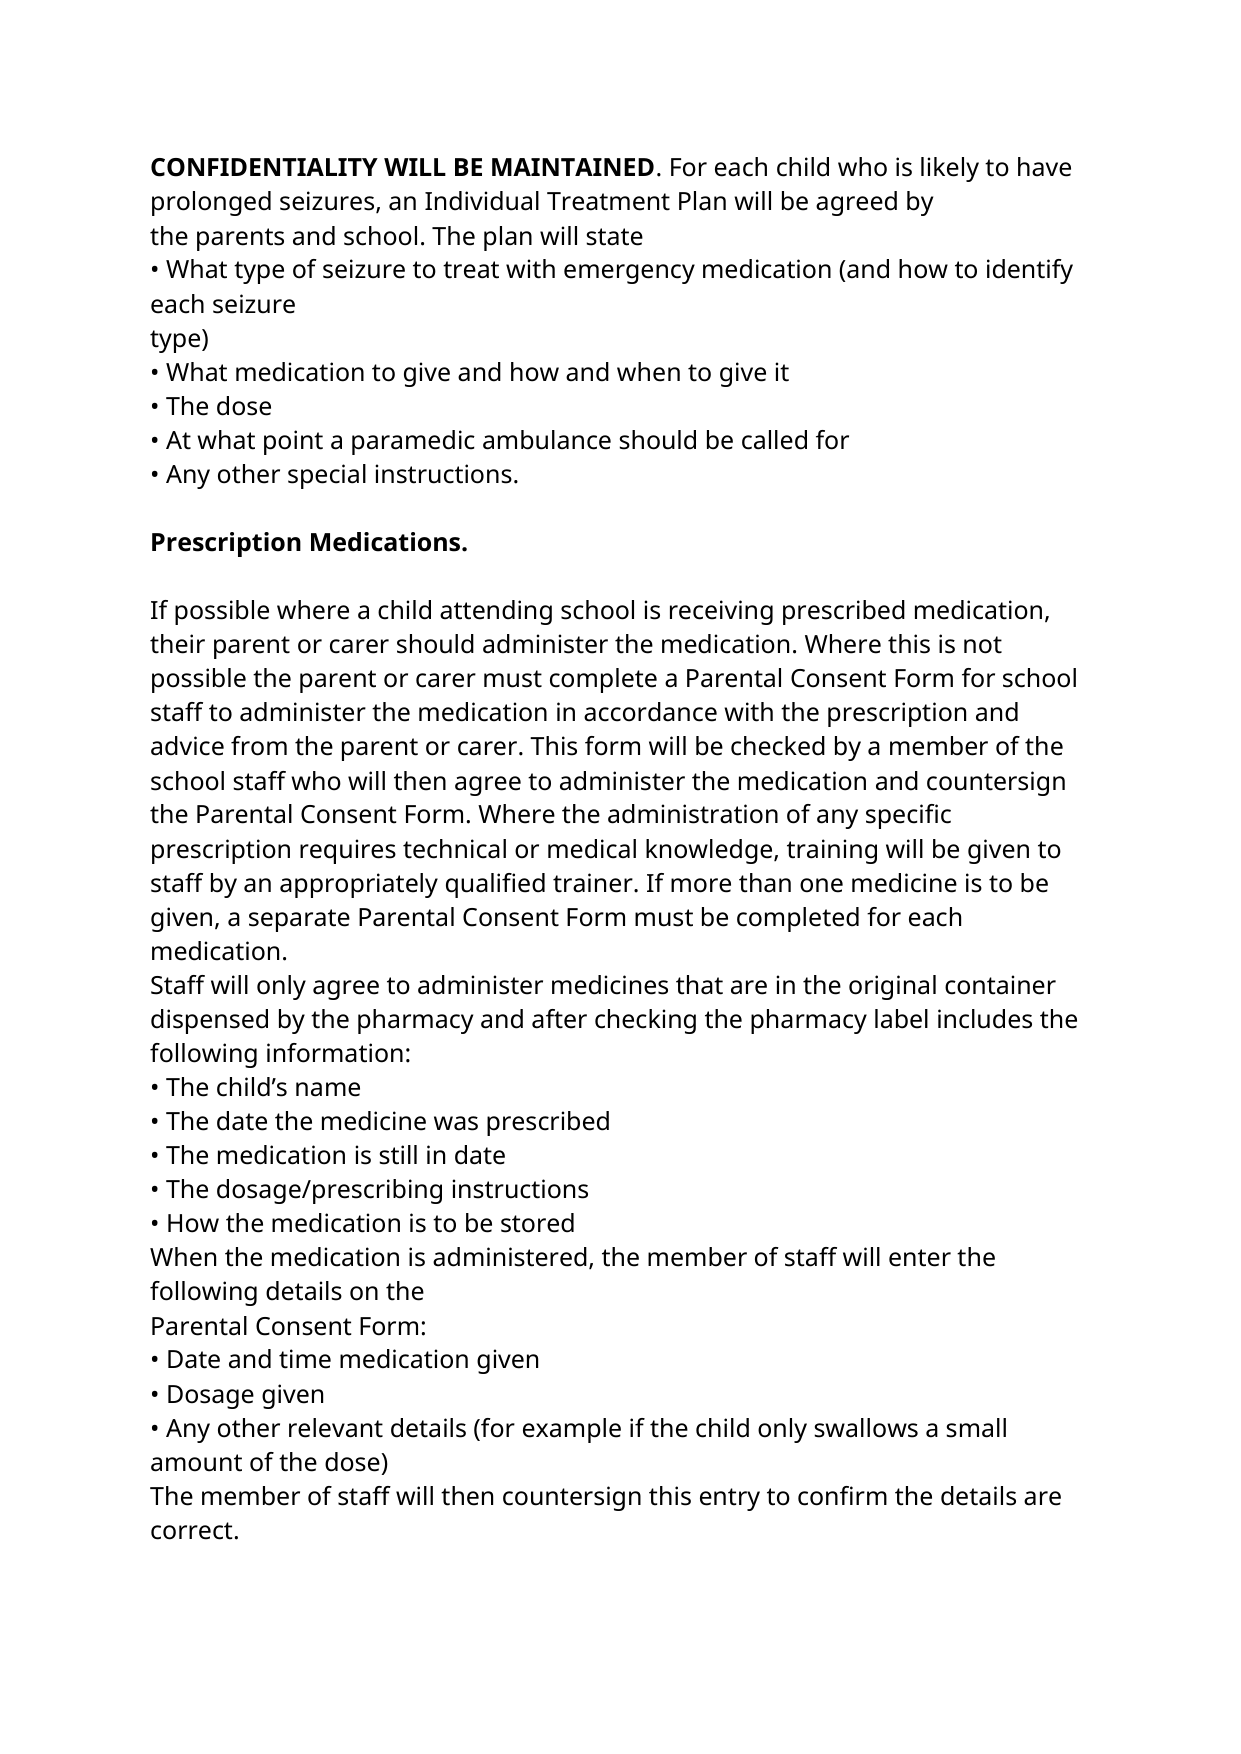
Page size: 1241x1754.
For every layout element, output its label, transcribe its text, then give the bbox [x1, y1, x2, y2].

text • Dosage given [150, 1376, 1090, 1410]
text type) [150, 320, 1090, 354]
text school staff who will then agree to administer the medication and countersign the Parental Consent Form. Where the administration of any specific prescription requires technical or medical knowledge, training will be given to staff by an appropriately qualified trainer. If more than one medicine is to be given, a separate Parental Consent Form must be completed for each medication. [150, 763, 1090, 967]
text • Any other relevant details (for example if the child only swallows a small amount of the dose) [150, 1410, 1090, 1478]
text The member of staff will then countersign this entry to confirm the details are correct. [150, 1478, 1090, 1547]
text If possible where a child attending school is receiving prescribed medication, their parent or carer should administer the medication. Where this is not possible the parent or carer must complete a Parental Consent Form for school staff to administer the medication in accordance with the prescription and advice from the parent or carer. This form will be checked by a member of the [150, 593, 1090, 763]
text • Any other special instructions. [150, 457, 1090, 491]
text Staff will only agree to administer medicines that are in the original container dispensed by the pharmacy and after checking the pharmacy label includes the following information: [150, 967, 1090, 1070]
text When the medication is administered, the member of staff will enter the following details on the [150, 1240, 1090, 1308]
text • How the medication is to be stored [150, 1206, 1090, 1240]
text • The date the medicine was prescribed [150, 1104, 1090, 1138]
text • The child’s name [150, 1070, 1090, 1104]
text the parents and school. The plan will state [150, 218, 1090, 252]
text • What medication to give and how and when to give it [150, 354, 1090, 388]
text • Date and time medication given [150, 1342, 1090, 1376]
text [150, 150, 1090, 218]
text Prescription Medications. [150, 525, 1090, 559]
text • The dosage/prescribing instructions [150, 1172, 1090, 1206]
text Parental Consent Form: [150, 1308, 1090, 1342]
text • What type of seizure to treat with emergency medication (and how to identify each seizure [150, 252, 1090, 320]
text • The medication is still in date [150, 1138, 1090, 1172]
text • The dose [150, 388, 1090, 422]
text • At what point a paramedic ambulance should be called for [150, 422, 1090, 457]
